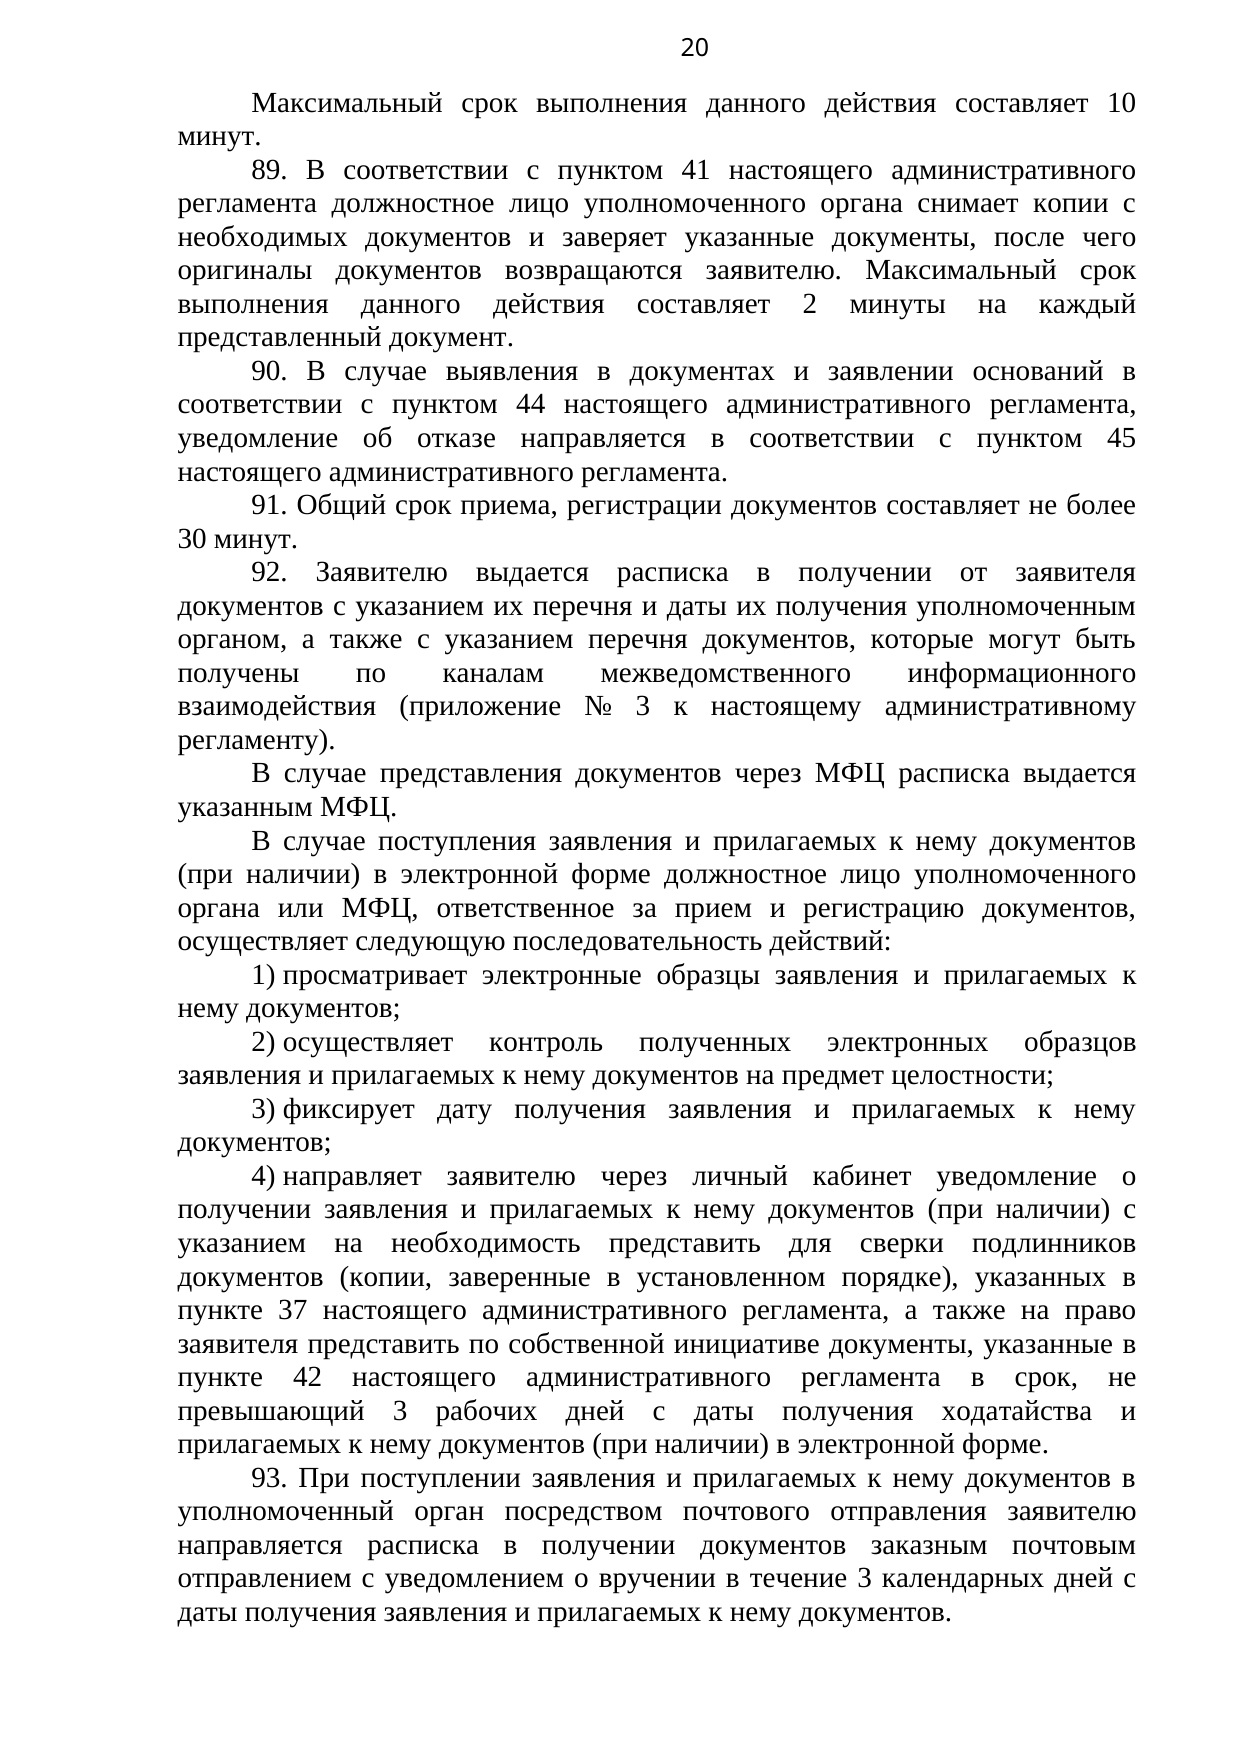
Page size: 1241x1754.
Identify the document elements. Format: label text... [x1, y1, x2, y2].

text 4) направляет заявителю через личный кабинет уведомление о получении заявления и прилагаемых к нему документов (при наличии) с указанием на необходимость представить для сверки подлинников документов (копии, заверенные в установленном порядке), указанных в пункте 37 настоящего административного регламента, а также на право заявителя представить по собственной инициативе документы, указанные в пункте 42 настоящего административного регламента в срок, не превышающий 3 рабочих дней с даты получения ходатайства и прилагаемых к нему документов (при наличии) в электронной форме. [177, 1158, 1137, 1460]
text 89. В соответствии с пунктом 41 настоящего административного регламента должностное лицо уполномоченного органа снимает копии с необходимых документов и заверяет указанные документы, после чего оригиналы документов возвращаются заявителю. Максимальный срок выполнения данного действия составляет 2 минуты на каждый представленный документ. [177, 152, 1137, 353]
text 92. Заявителю выдается расписка в получении от заявителя документов с указанием их перечня и даты их получения уполномоченным органом, а также с указанием перечня документов, которые могут быть получены по каналам межведомственного информационного взаимодействия (приложение № 3 к настоящему административному регламенту). [177, 554, 1137, 756]
text В случае представления документов через МФЦ расписка выдается указанным МФЦ. [177, 756, 1137, 823]
text 93. При поступлении заявления и прилагаемых к нему документов в уполномоченный орган посредством почтового отправления заявителю направляется расписка в получении документов заказным почтовым отправлением с уведомлением о вручении в течение 3 календарных дней с даты получения заявления и прилагаемых к нему документов. [177, 1460, 1137, 1628]
text 90. В случае выявления в документах и заявлении оснований в соответствии с пунктом 44 настоящего административного регламента, уведомление об отказе направляется в соответствии с пунктом 45 настоящего административного регламента. [177, 353, 1137, 487]
text 2) осуществляет контроль полученных электронных образцов заявления и прилагаемых к нему документов на предмет целостности; [177, 1024, 1137, 1091]
text В случае поступления заявления и прилагаемых к нему документов (при наличии) в электронной форме должностное лицо уполномоченного органа или МФЦ, ответственное за прием и регистрацию документов, осуществляет следующую последовательность действий: [177, 823, 1137, 957]
text Максимальный срок выполнения данного действия составляет 10 минут. [177, 85, 1137, 152]
text 91. Общий срок приема, регистрации документов составляет не более 30 минут. [177, 487, 1137, 554]
text 1) просматривает электронные образцы заявления и прилагаемых к нему документов; [177, 957, 1137, 1024]
text 3) фиксирует дату получения заявления и прилагаемых к нему документов; [177, 1091, 1137, 1158]
